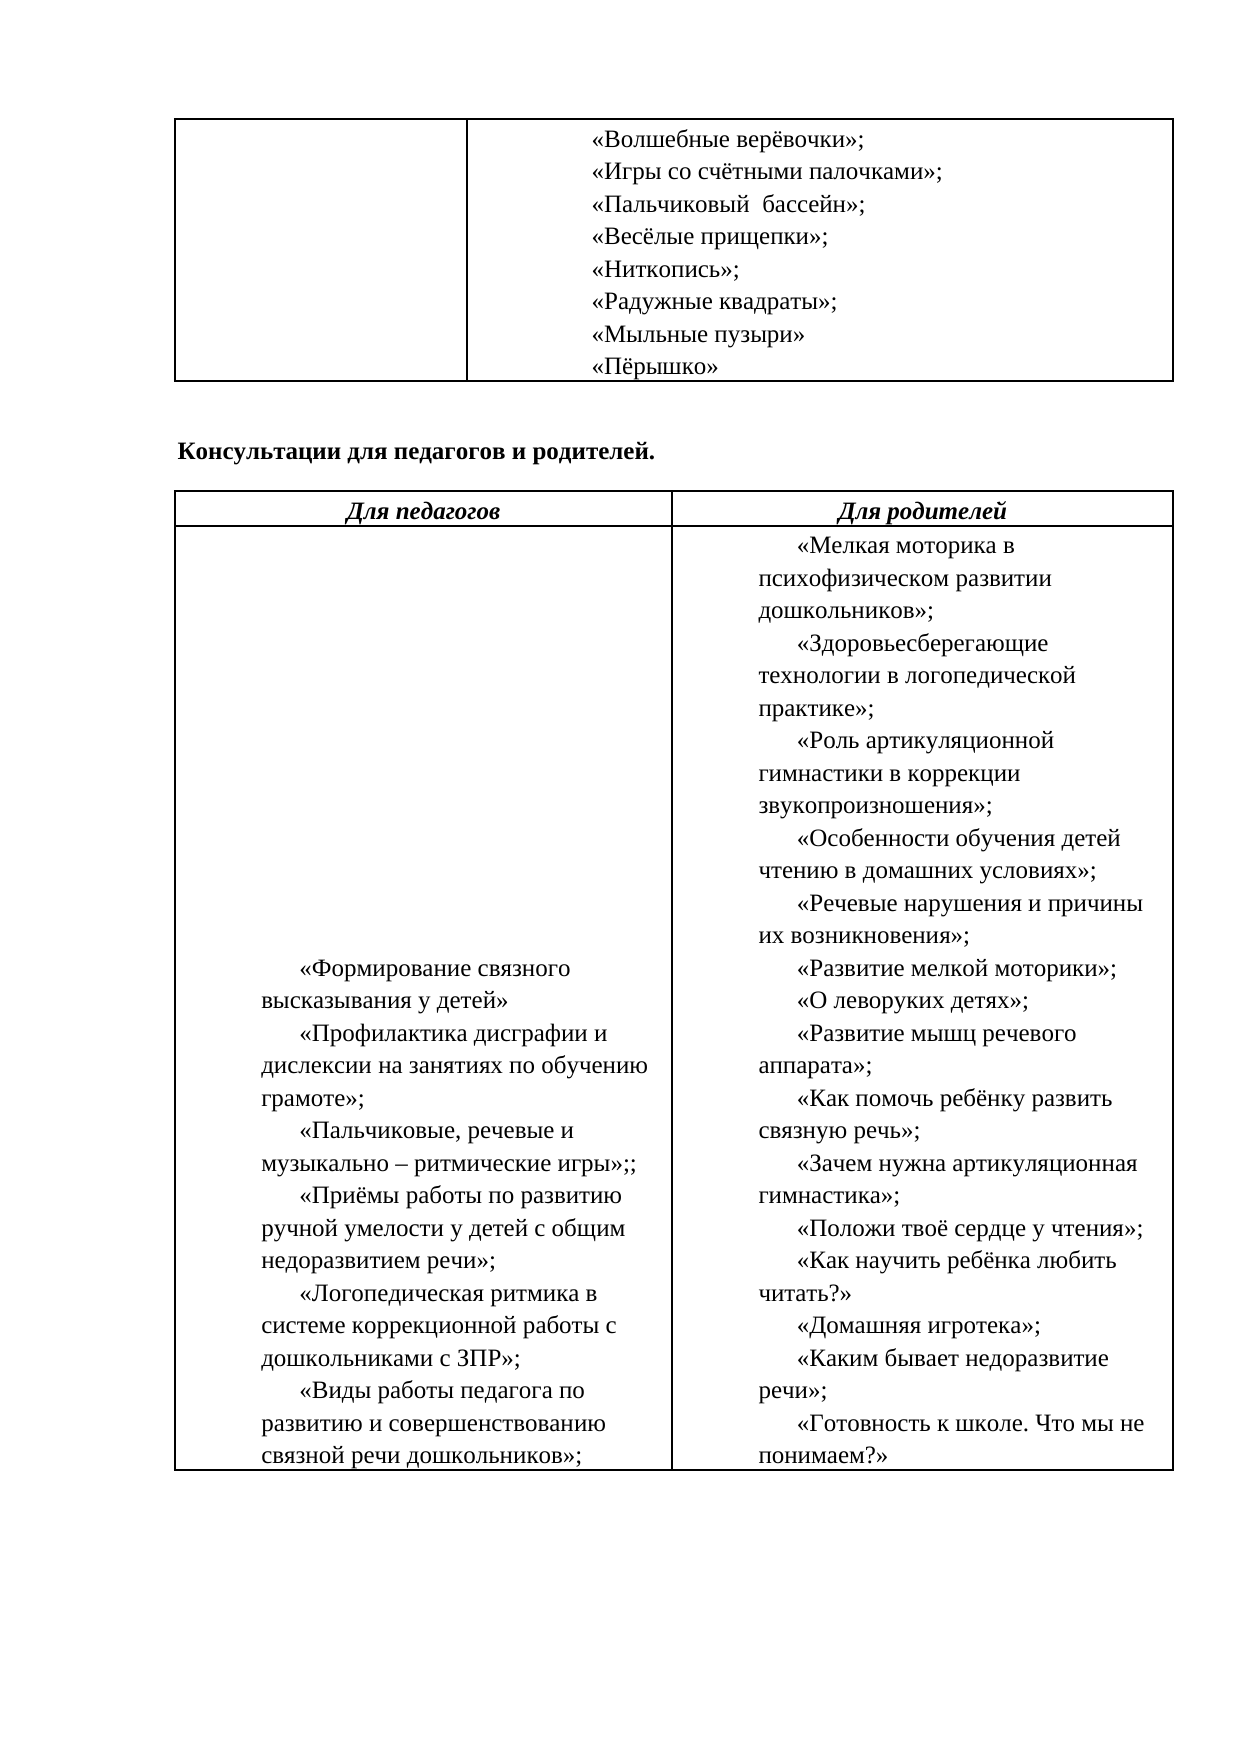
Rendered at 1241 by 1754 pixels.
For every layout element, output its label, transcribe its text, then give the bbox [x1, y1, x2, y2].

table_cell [468, 120, 1172, 380]
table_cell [176, 120, 466, 380]
table_cell  «Формирование связного высказывания у детей»  «Профилактика дисграфии и дислексии на занятиях по обучению грамоте»;  «Пальчиковые, речевые и музыкально – ритмические игры»;;  «Приёмы работы по развитию ручной умелости у детей с общим недоразвитием речи»;  «Логопедическая ритмика в системе коррекционной работы с дошкольниками с ЗПР»;  «Виды работы педагога по развитию и совершенствованию связной речи дошкольников»; [176, 527, 671, 1469]
table_header Для педагогов [176, 492, 671, 524]
table_cell  «Мелкая моторика в психофизическом развитии дошкольников»;  «Здоровьесберегающие технологии в логопедической практике»;  «Роль артикуляционной гимнастики в коррекции звукопроизношения»;  «Особенности обучения детей чтению в домашних условиях»;  «Речевые нарушения и причины их возникновения»;  «Развитие мелкой моторики»;  «О леворуких детях»;  «Развитие мышц речевого аппарата»;  «Как помочь ребёнку развить связную речь»;  «Зачем нужна артикуляционная гимнастика»;  «Положи твоё сердце у чтения»;  «Как научить ребёнка любить читать?»  «Домашняя игротека»;  «Каким бывает недоразвитие речи»;  «Готовность к школе. Что мы не понимаем?» [673, 527, 1172, 1469]
table_header Для родителей [673, 492, 1172, 524]
text Консультации для педагогов и родителей. [177, 436, 1152, 465]
